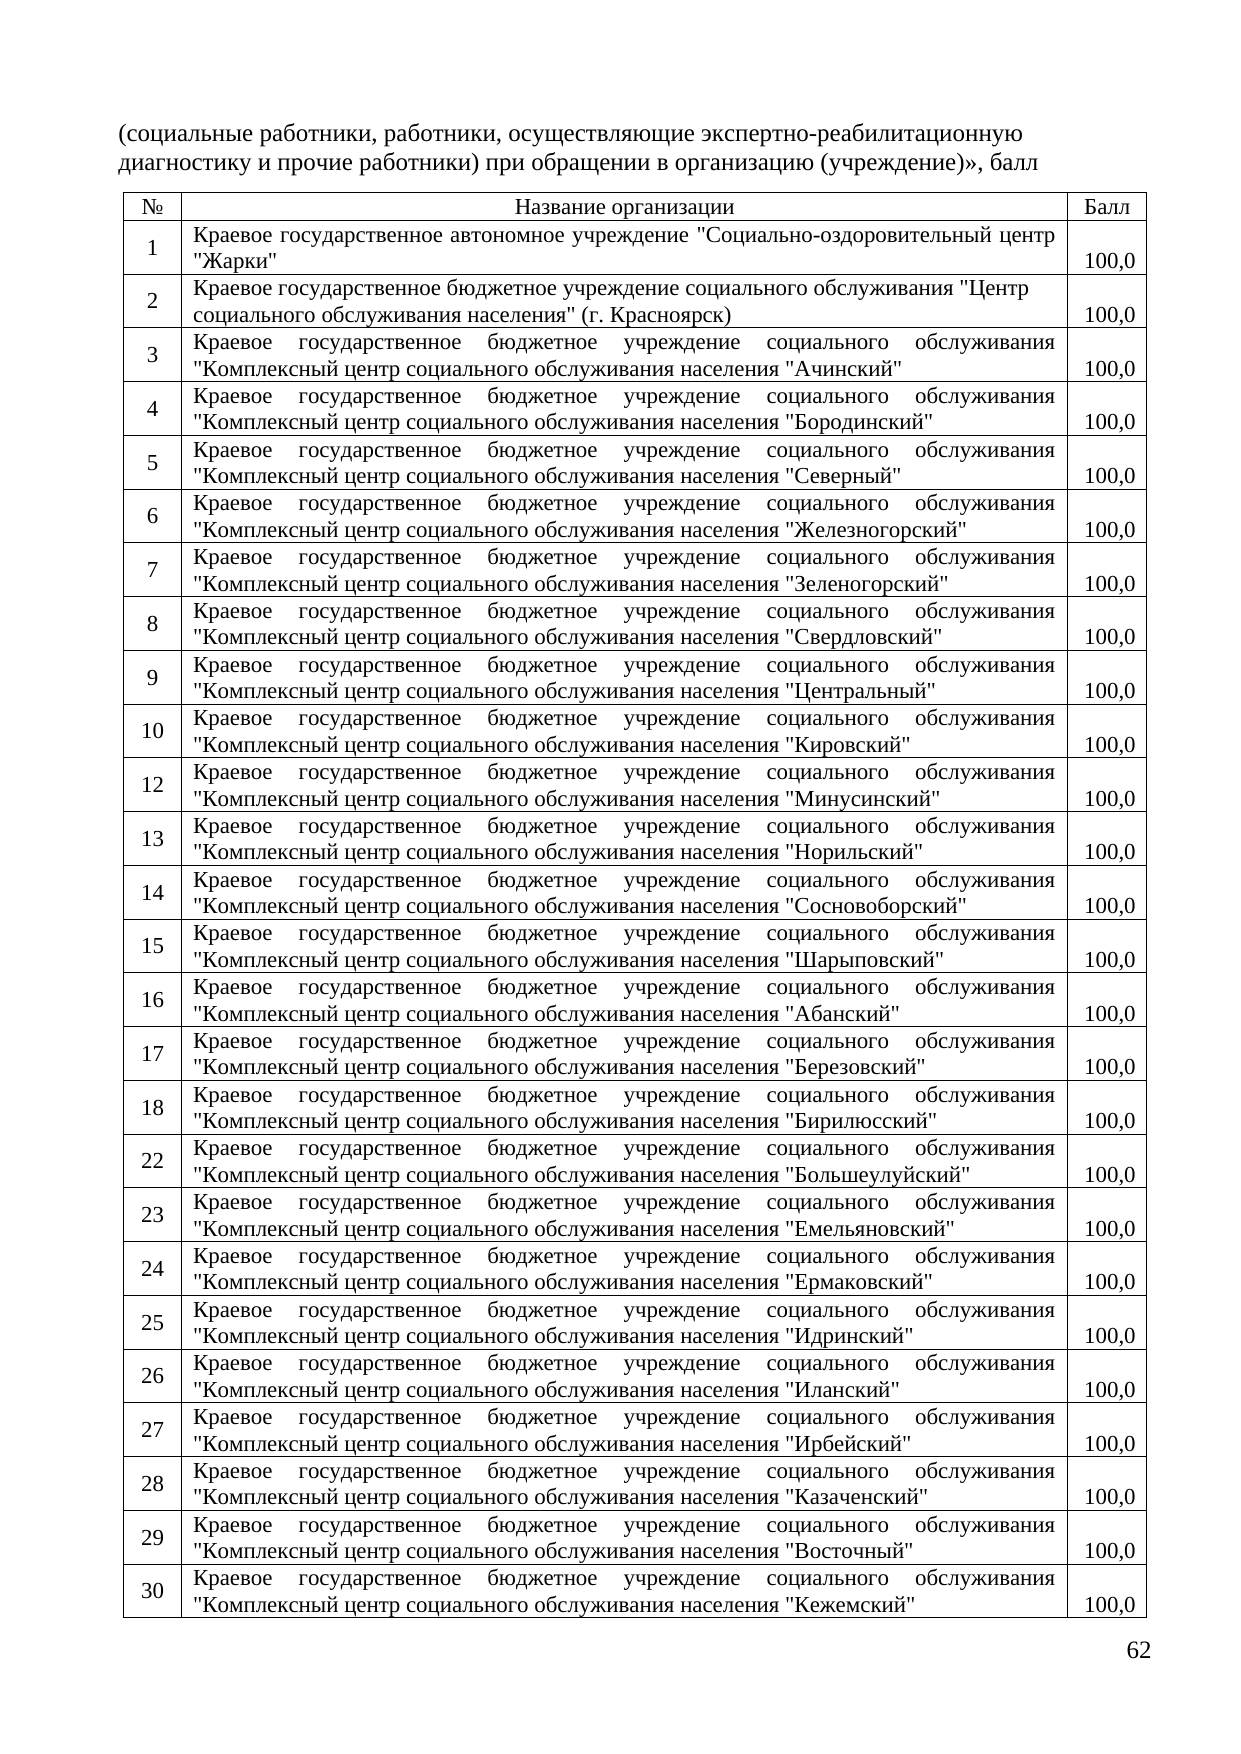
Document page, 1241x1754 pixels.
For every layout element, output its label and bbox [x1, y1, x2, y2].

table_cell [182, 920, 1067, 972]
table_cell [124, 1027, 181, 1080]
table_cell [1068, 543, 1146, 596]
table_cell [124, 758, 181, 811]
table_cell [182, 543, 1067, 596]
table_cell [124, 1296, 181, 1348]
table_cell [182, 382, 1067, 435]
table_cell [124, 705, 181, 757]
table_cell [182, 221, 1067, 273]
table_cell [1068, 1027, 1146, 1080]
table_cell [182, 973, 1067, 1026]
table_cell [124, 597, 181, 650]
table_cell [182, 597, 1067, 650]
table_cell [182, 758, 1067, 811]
text [118, 118, 1152, 176]
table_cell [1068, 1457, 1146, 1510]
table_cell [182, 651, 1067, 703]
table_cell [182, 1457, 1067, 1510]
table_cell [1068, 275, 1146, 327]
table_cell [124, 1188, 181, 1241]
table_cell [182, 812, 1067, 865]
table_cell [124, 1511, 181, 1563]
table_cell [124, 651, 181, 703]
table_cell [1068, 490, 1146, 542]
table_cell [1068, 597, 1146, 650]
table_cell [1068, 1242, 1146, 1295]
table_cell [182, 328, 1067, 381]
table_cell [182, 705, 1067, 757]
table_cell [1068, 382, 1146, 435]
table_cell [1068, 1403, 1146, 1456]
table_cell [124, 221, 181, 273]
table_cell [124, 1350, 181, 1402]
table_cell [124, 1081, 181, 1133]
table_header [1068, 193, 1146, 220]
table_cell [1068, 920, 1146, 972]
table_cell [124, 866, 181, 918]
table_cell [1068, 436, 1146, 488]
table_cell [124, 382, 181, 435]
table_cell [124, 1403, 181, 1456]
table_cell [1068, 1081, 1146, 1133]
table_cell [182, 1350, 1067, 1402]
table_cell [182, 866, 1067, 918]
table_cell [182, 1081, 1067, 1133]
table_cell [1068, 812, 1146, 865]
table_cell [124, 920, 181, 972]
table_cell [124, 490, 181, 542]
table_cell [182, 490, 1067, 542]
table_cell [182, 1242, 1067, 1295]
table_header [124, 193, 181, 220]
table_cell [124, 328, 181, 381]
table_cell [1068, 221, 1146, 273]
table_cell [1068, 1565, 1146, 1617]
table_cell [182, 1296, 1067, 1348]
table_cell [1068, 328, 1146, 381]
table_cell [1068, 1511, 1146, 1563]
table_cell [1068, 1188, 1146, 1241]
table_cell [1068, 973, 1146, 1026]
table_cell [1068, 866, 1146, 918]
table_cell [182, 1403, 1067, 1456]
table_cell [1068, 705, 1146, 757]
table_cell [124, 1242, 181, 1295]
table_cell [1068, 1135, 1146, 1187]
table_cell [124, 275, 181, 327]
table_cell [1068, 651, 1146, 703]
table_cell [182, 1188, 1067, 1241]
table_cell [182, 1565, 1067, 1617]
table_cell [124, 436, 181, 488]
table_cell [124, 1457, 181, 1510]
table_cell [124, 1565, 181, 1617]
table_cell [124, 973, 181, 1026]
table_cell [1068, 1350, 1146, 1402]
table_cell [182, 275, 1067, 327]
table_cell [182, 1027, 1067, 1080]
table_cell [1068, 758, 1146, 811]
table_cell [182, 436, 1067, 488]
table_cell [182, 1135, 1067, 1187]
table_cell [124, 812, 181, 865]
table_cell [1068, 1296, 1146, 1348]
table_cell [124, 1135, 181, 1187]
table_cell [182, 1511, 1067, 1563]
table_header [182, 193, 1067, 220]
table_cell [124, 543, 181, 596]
